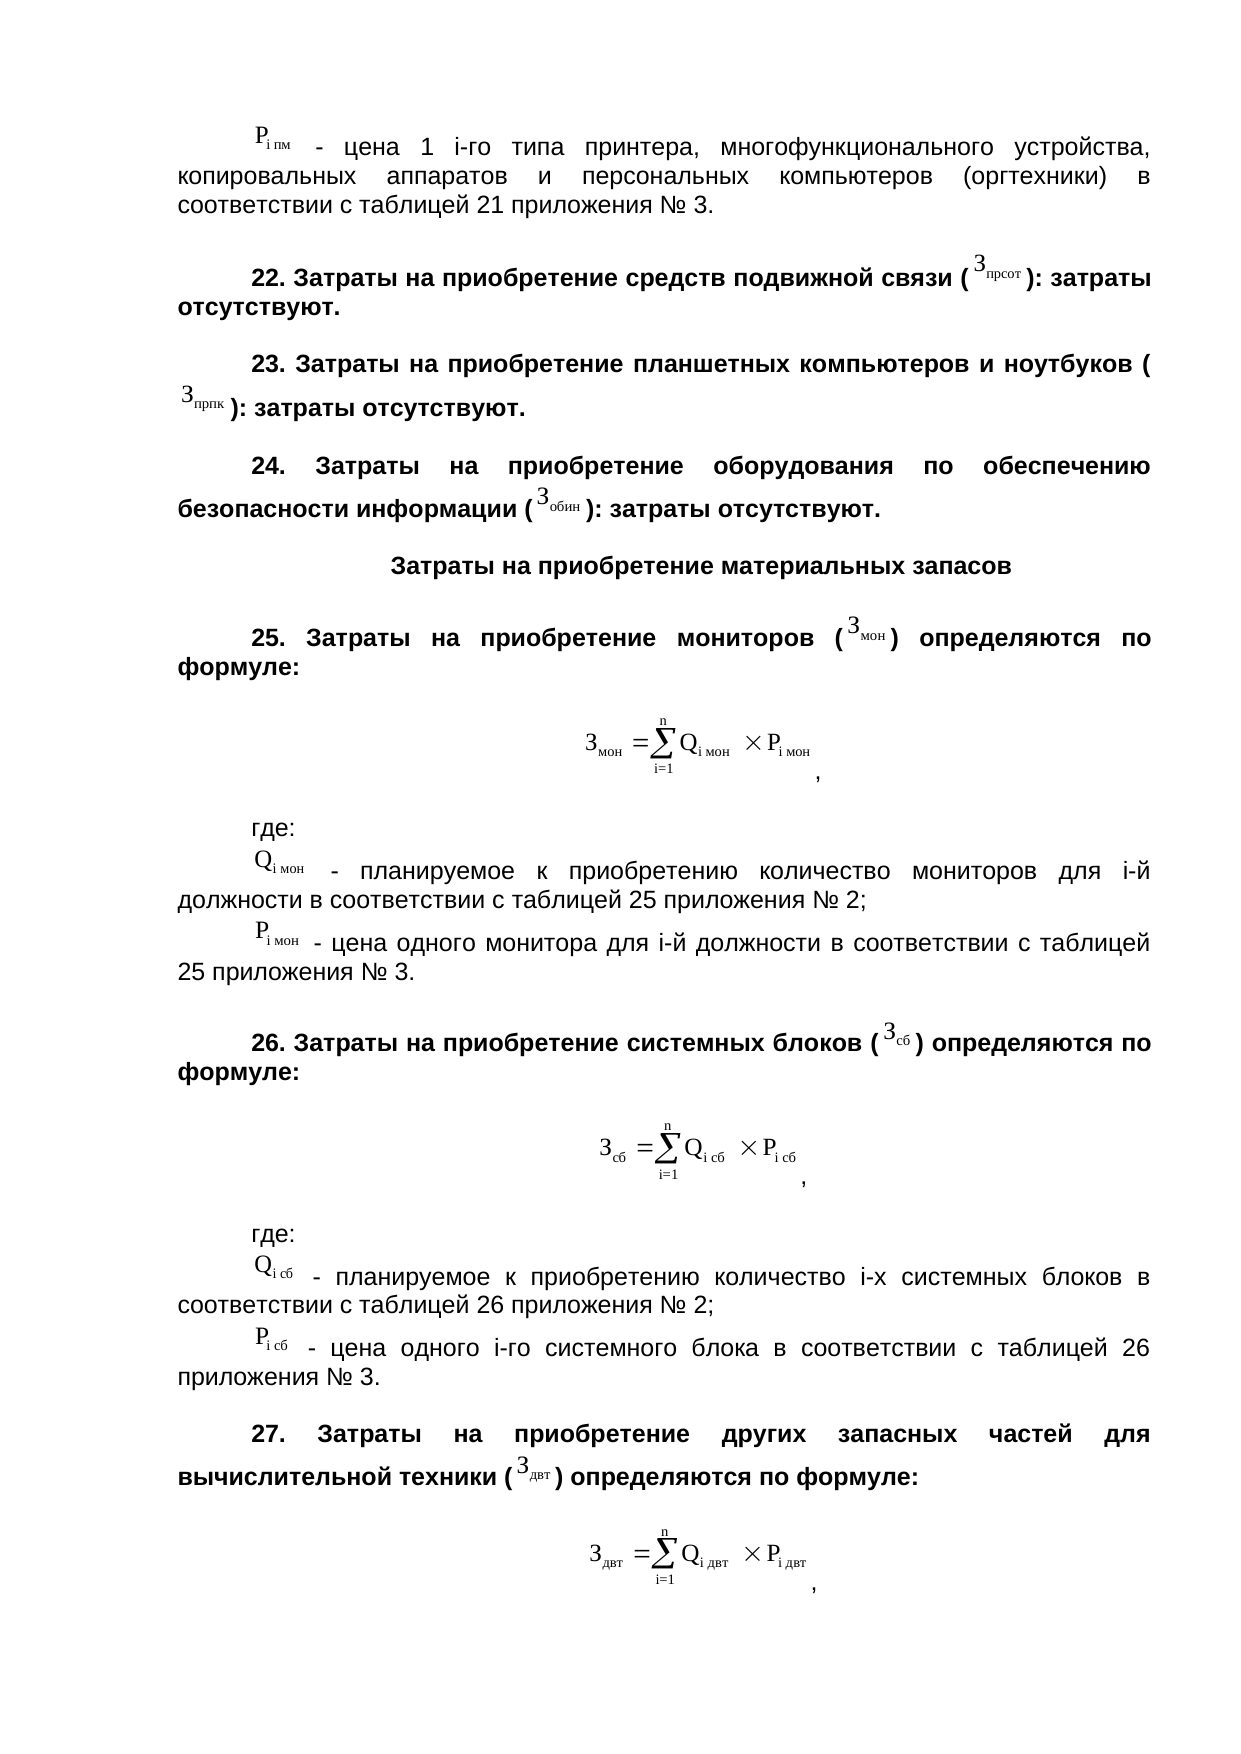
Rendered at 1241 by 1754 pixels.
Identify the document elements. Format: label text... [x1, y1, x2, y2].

text 26. Затраты на приобретение системных блоков () определяются по формуле: [177, 1014, 1152, 1086]
text - планируемое к приобретению количество мониторов для i-й должности в соответствии с таблицей 25 приложения № 2; [177, 842, 1152, 914]
text 22. Затраты на приобретение средств подвижной связи (): затраты отсутствуют. [177, 247, 1152, 320]
text - цена одного монитора для i-й должности в соответствии с таблицей 25 приложения № 3. [177, 914, 1152, 985]
text 27. Затраты на приобретение других запасных частей для вычислительной техники () определяются по формуле: [177, 1419, 1152, 1491]
text 24. Затраты на приобретение оборудования по обеспечению безопасности информации (): затраты отсутствуют. [177, 451, 1152, 522]
text где: [177, 813, 1152, 842]
text 25. Затраты на приобретение мониторов () определяются по формуле: [177, 609, 1152, 680]
text , [177, 1520, 1152, 1595]
text Затраты на приобретение материальных запасов [177, 551, 1152, 580]
text - цена одного i-го системного блока в соответствии с таблицей 26 приложения № 3. [177, 1319, 1152, 1391]
text - планируемое к приобретению количество i-х системных блоков в соответствии с таблицей 26 приложения № 2; [177, 1247, 1152, 1319]
text - цена 1 i-го типа принтера, многофункционального устройства, копировальных аппаратов и персональных компьютеров (оргтехники) в соответствии с таблицей 21 приложения № 3. [177, 118, 1152, 218]
text , [177, 709, 1152, 785]
text , [177, 1114, 1152, 1190]
text 23. Затраты на приобретение планшетных компьютеров и ноутбуков (): затраты отсутствуют. [177, 349, 1152, 422]
text где: [177, 1219, 1152, 1247]
